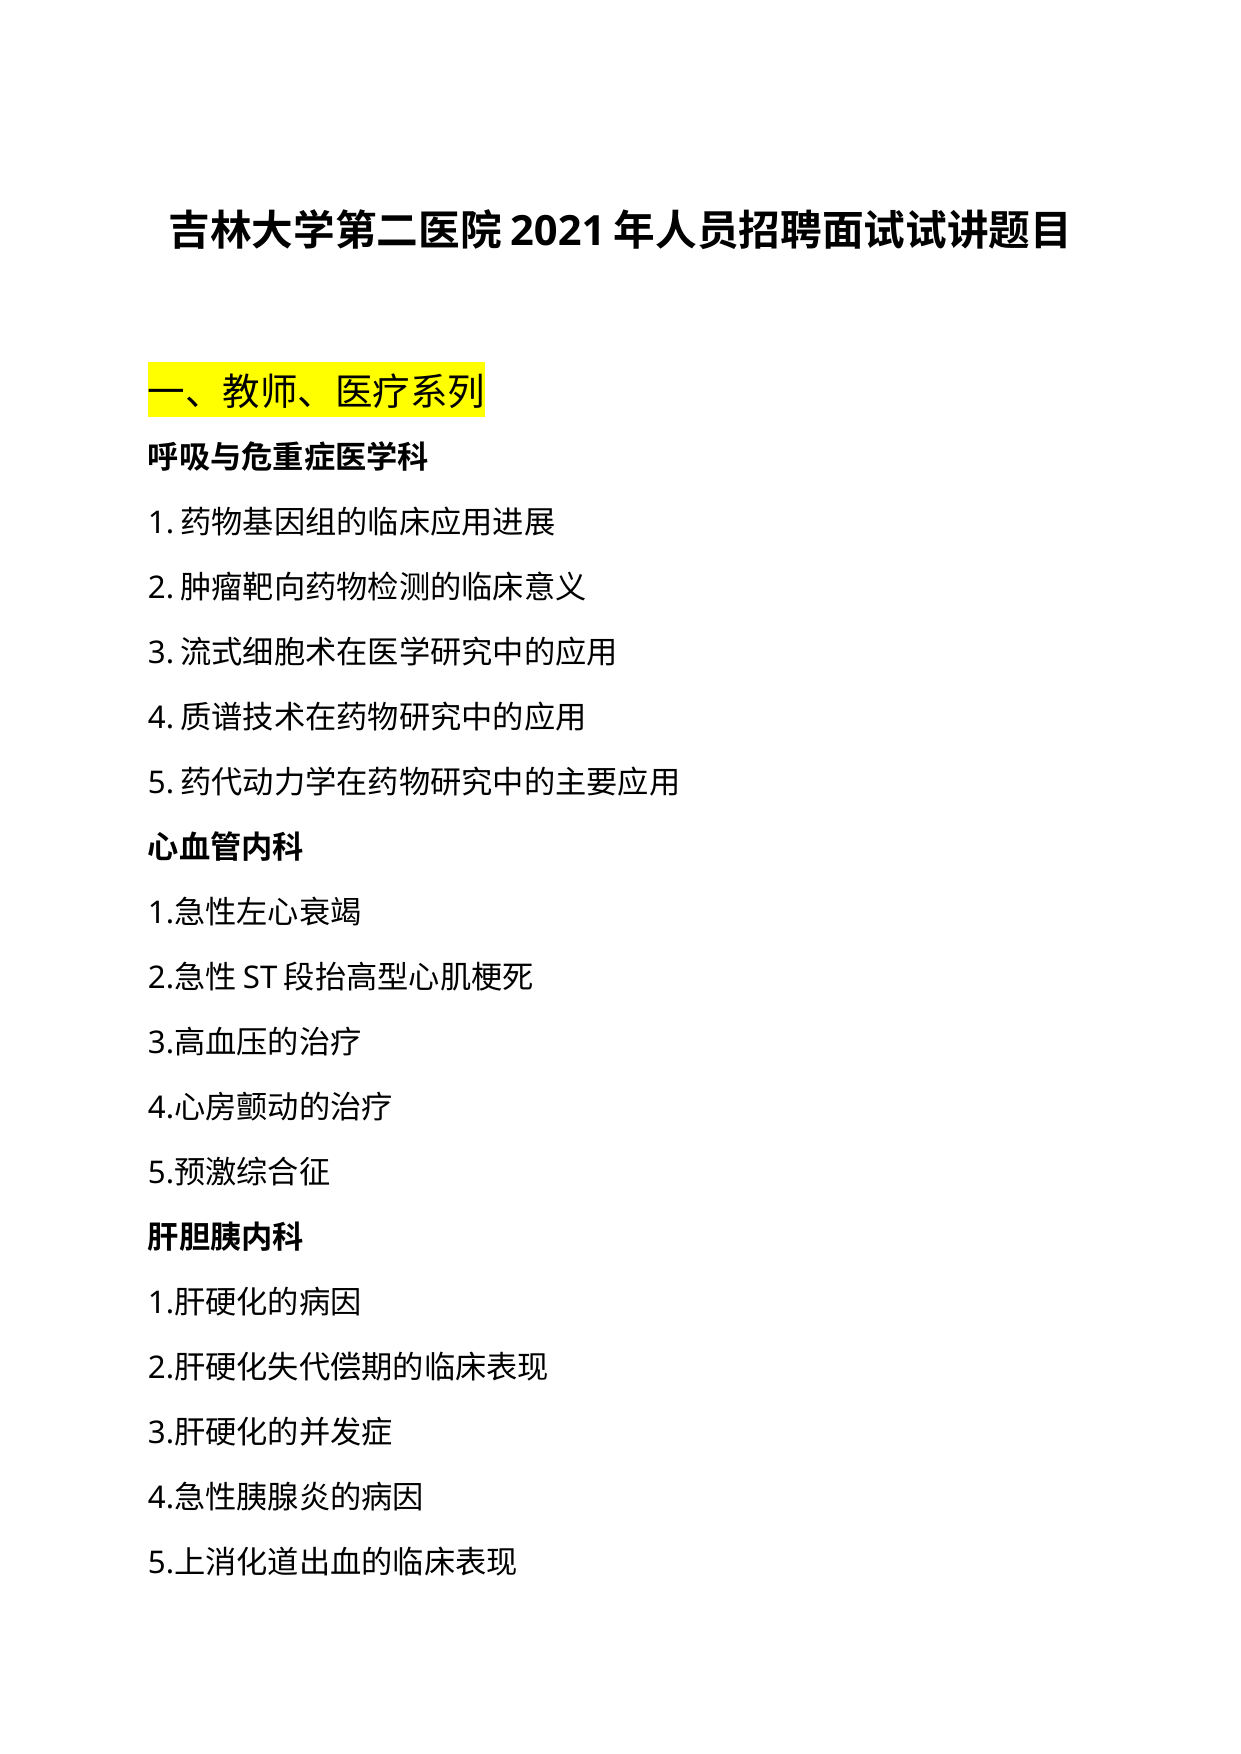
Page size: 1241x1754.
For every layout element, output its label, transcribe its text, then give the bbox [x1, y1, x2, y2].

list 药代动力学在药物研究中的主要应用 [148, 747, 1093, 812]
text 4.急性胰腺炎的病因 [148, 1462, 1093, 1527]
list 药物基因组的临床应用进展 [148, 487, 1093, 552]
text 吉林大学第二医院2021年人员招聘面试试讲题目 [148, 194, 1093, 259]
text 2.肝硬化失代偿期的临床表现 [148, 1332, 1093, 1397]
list 质谱技术在药物研究中的应用 [148, 682, 1093, 747]
text 肝胆胰内科 [148, 1202, 1093, 1267]
list 肿瘤靶向药物检测的临床意义 [148, 552, 1093, 617]
text 3.高血压的治疗 [148, 1007, 1093, 1072]
text 1.肝硬化的病因 [148, 1267, 1093, 1332]
text 4.心房颤动的治疗 [148, 1072, 1093, 1137]
text 一、教师、医疗系列 [148, 357, 1093, 422]
list 流式细胞术在医学研究中的应用 [148, 617, 1093, 682]
text 5.预激综合征 [148, 1137, 1093, 1202]
text 心血管内科 [148, 812, 1093, 877]
text 2.急性ST段抬高型心肌梗死 [148, 942, 1093, 1007]
text 1.急性左心衰竭 [148, 877, 1093, 942]
text 呼吸与危重症医学科 [148, 422, 1093, 487]
text 5.上消化道出血的临床表现 [148, 1527, 1093, 1592]
text 3.肝硬化的并发症 [148, 1397, 1093, 1462]
